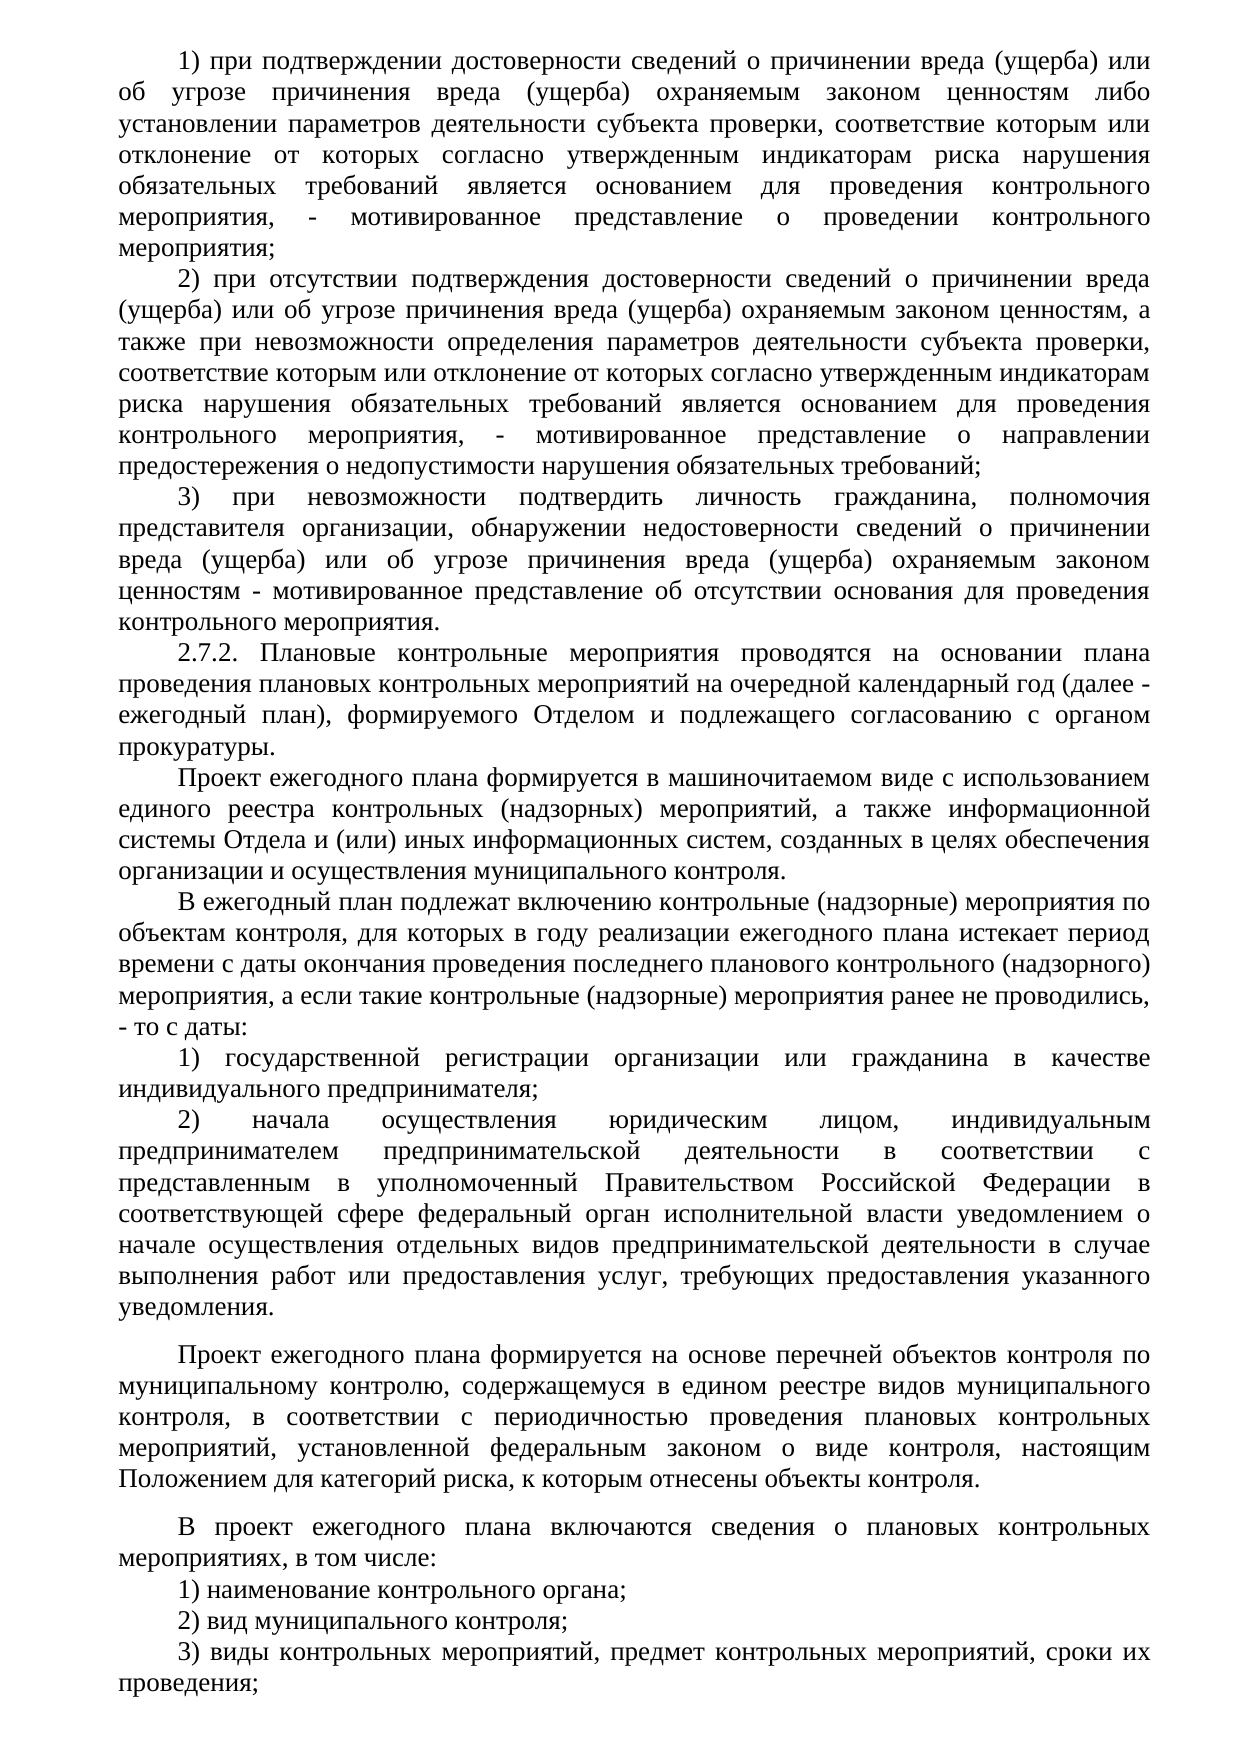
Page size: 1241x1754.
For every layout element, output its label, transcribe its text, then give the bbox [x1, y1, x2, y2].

text 2) при отсутствии подтверждения достоверности сведений о причинении вреда (ущерба) или об угрозе причинения вреда (ущерба) охраняемым законом ценностям, а также при невозможности определения параметров деятельности субъекта проверки, соответствие которым или отклонение от которых согласно утвержденным индикаторам риска нарушения обязательных требований является основанием для проведения контрольного мероприятия, - мотивированное представление о направлении предостережения о недопустимости нарушения обязательных требований; [118, 262, 1152, 480]
text 3) при невозможности подтвердить личность гражданина, полномочия представителя организации, обнаружении недостоверности сведений о причинении вреда (ущерба) или об угрозе причинения вреда (ущерба) охраняемым законом ценностям - мотивированное представление об отсутствии основания для проведения контрольного мероприятия. [118, 480, 1152, 636]
text В проект ежегодного плана включаются сведения о плановых контрольных мероприятиях, в том числе: [118, 1510, 1152, 1573]
text 3) виды контрольных мероприятий, предмет контрольных мероприятий, сроки их проведения; [118, 1635, 1152, 1697]
text 2) вид муниципального контроля; [118, 1604, 1152, 1635]
text Проект ежегодного плана формируется на основе перечней объектов контроля по муниципальному контролю, содержащемуся в едином реестре видов муниципального контроля, в соответствии с периодичностью проведения плановых контрольных мероприятий, установленной федеральным законом о виде контроля, настоящим Положением для категорий риска, к которым отнесены объекты контроля. [118, 1338, 1152, 1494]
text 1) государственной регистрации организации или гражданина в качестве индивидуального предпринимателя; [118, 1041, 1152, 1103]
text В ежегодный план подлежат включению контрольные (надзорные) мероприятия по объектам контроля, для которых в году реализации ежегодного плана истекает период времени с даты окончания проведения последнего планового контрольного (надзорного) мероприятия, а если такие контрольные (надзорные) мероприятия ранее не проводились, - то с даты: [118, 885, 1152, 1041]
text 2) начала осуществления юридическим лицом, индивидуальным предпринимателем предпринимательской деятельности в соответствии с представленным в уполномоченный Правительством Российской Федерации в соответствующей сфере федеральный орган исполнительной власти уведомлением о начале осуществления отдельных видов предпринимательской деятельности в случае выполнения работ или предоставления услуг, требующих предоставления указанного уведомления. [118, 1103, 1152, 1321]
text 1) при подтверждении достоверности сведений о причинении вреда (ущерба) или об угрозе причинения вреда (ущерба) охраняемым законом ценностям либо установлении параметров деятельности субъекта проверки, соответствие которым или отклонение от которых согласно утвержденным индикаторам риска нарушения обязательных требований является основанием для проведения контрольного мероприятия, - мотивированное представление о проведении контрольного мероприятия; [118, 44, 1152, 262]
text 2.7.2. Плановые контрольные мероприятия проводятся на основании плана проведения плановых контрольных мероприятий на очередной календарный год (далее - ежегодный план), формируемого Отделом и подлежащего согласованию с органом прокуратуры. [118, 636, 1152, 761]
text Проект ежегодного плана формируется в машиночитаемом виде с использованием единого реестра контрольных (надзорных) мероприятий, а также информационной системы Отдела и (или) иных информационных систем, созданных в целях обеспечения организации и осуществления муниципального контроля. [118, 761, 1152, 885]
text 1) наименование контрольного органа; [118, 1573, 1152, 1604]
